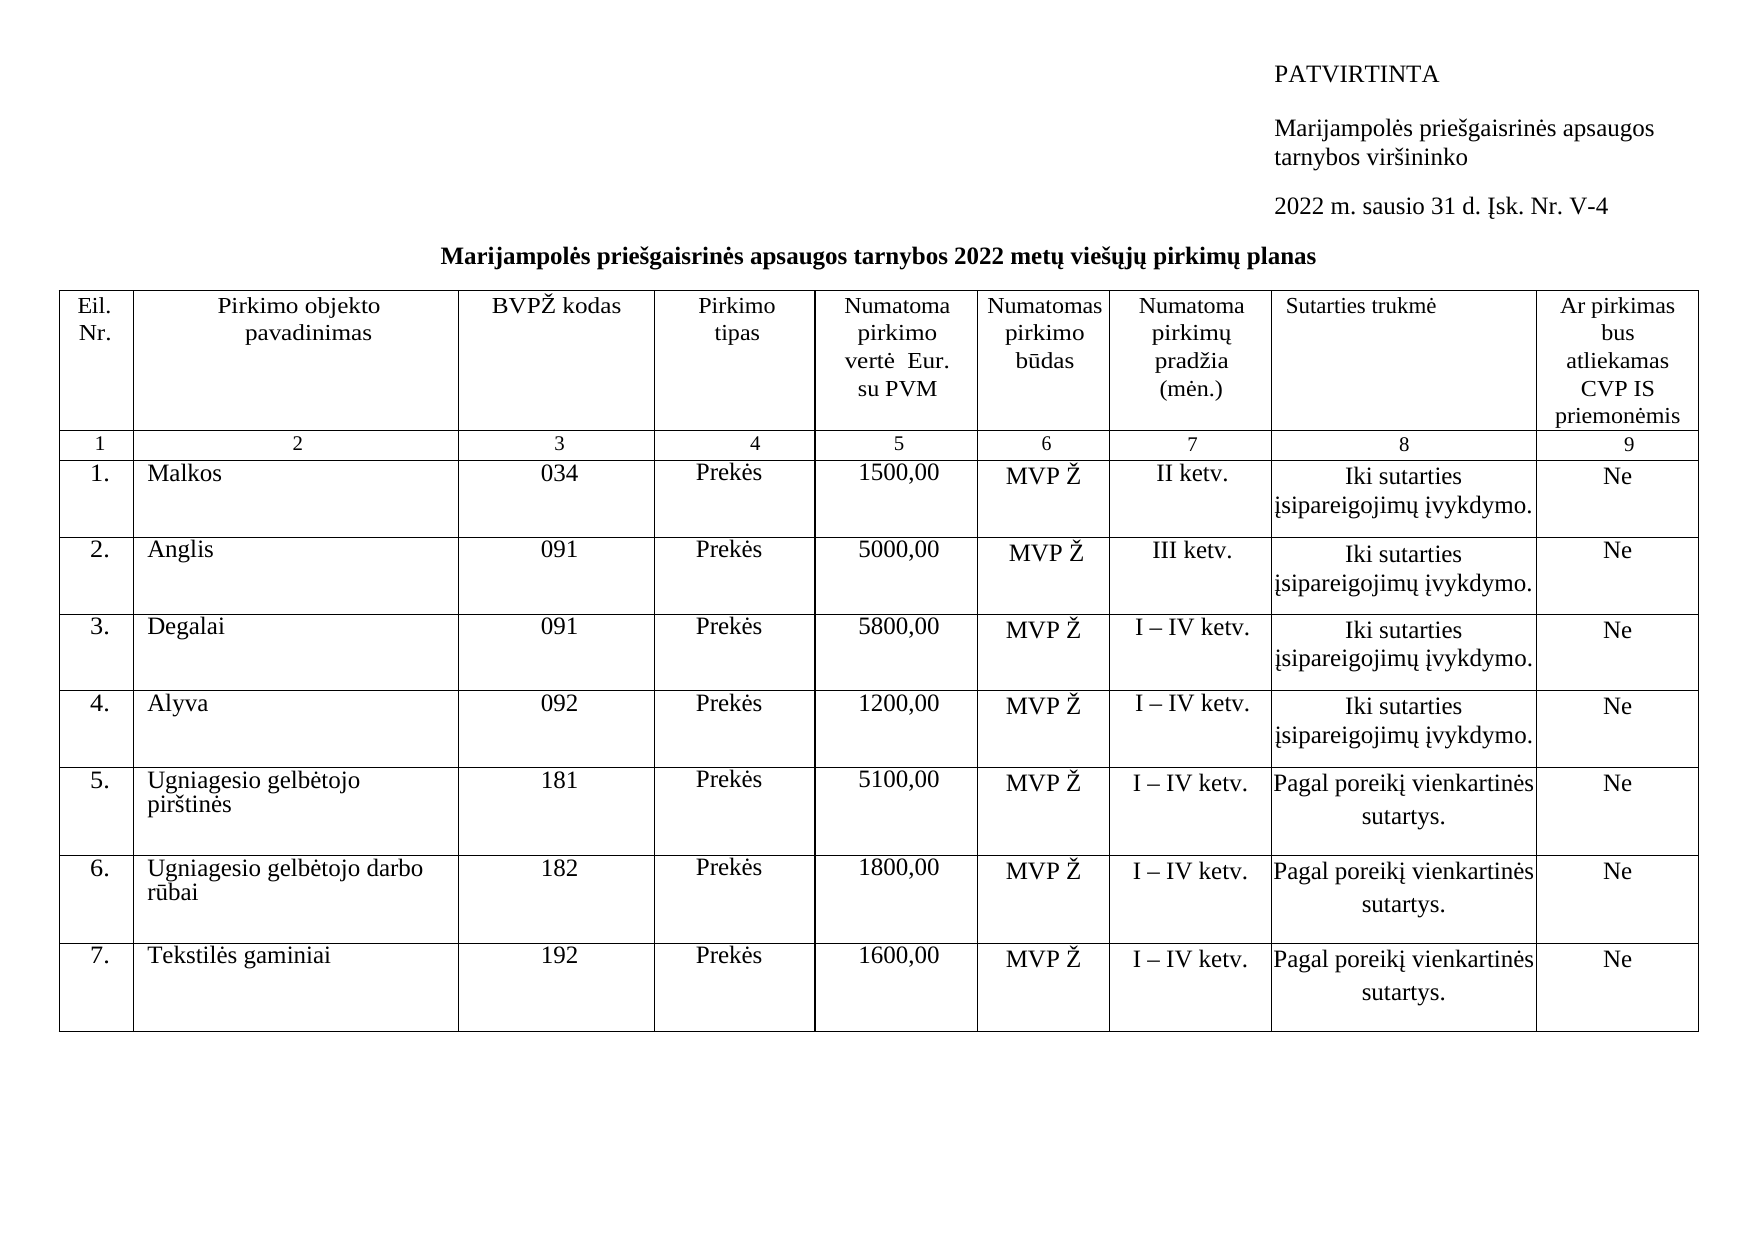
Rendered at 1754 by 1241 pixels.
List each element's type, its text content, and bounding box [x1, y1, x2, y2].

table_header BVPŽ kodas [459, 291, 654, 430]
table_cell 2 [134, 431, 458, 460]
table_header Eil. Nr. [60, 291, 133, 430]
table_header Ar pirkimas bus atliekamas CVP IS priemonėmis [1537, 291, 1698, 430]
table_cell Pagal poreikį vienkartinės sutartys. [1272, 856, 1536, 943]
table_cell 1600,00 [816, 944, 977, 1031]
table_cell Prekės [655, 856, 814, 943]
table_cell 182 [459, 856, 654, 943]
table_cell III ketv. [1110, 538, 1271, 614]
table_cell 5800,00 [816, 615, 977, 690]
table_cell Pagal poreikį vienkartinės sutartys. [1272, 768, 1536, 855]
table_cell Prekės [655, 944, 814, 1031]
table_cell 1200,00 [816, 691, 977, 767]
table_cell 1500,00 [816, 461, 977, 537]
table_cell 181 [459, 768, 654, 855]
table_cell 5100,00 [816, 768, 977, 855]
table_cell Prekės [655, 768, 814, 855]
table_cell I – IV ketv. [1110, 691, 1271, 767]
table_cell Tekstilės gaminiai [134, 944, 458, 1031]
table_cell 192 [459, 944, 654, 1031]
table_cell 7. [60, 944, 133, 1031]
table_cell I – IV ketv. [1110, 615, 1271, 690]
table_cell I – IV ketv. [1110, 768, 1271, 855]
table_header Numatoma pirkimo vertė Eur. su PVM [816, 291, 977, 430]
table_cell Prekės [655, 461, 814, 537]
table_cell I – IV ketv. [1110, 856, 1271, 943]
table_cell MVP Ž [978, 944, 1109, 1031]
table_cell Iki sutarties įsipareigojimų įvykdymo. [1272, 538, 1536, 614]
table_cell 5000,00 [816, 538, 977, 614]
table_cell 9 [1537, 431, 1698, 460]
table_cell Degalai [134, 615, 458, 690]
table_header Numatoma pirkimų pradžia (mėn.) [1110, 291, 1271, 430]
table_cell 092 [459, 691, 654, 767]
text PATVIRTINTA [59, 59, 1698, 88]
text Marijampolės priešgaisrinės apsaugos tarnybos 2022 metų viešųjų pirkimų planas [59, 241, 1698, 269]
text 2022 m. sausio 31 d. Įsk. Nr. V-4 [1274, 191, 1698, 220]
table_cell 5. [60, 768, 133, 855]
table_cell MVP Ž [978, 856, 1109, 943]
table_cell Ugniagesio gelbėtojo pirštinės [134, 768, 458, 855]
table_cell 6 [978, 431, 1109, 460]
table_cell 3 [459, 431, 654, 460]
table_cell 034 [459, 461, 654, 537]
table_cell 091 [459, 538, 654, 614]
table_cell MVP Ž [978, 461, 1109, 537]
table_cell 7 [1110, 431, 1271, 460]
table_cell Ne [1537, 856, 1698, 943]
table_cell Iki sutarties įsipareigojimų įvykdymo. [1272, 615, 1536, 690]
table_cell Iki sutarties įsipareigojimų įvykdymo. [1272, 691, 1536, 767]
table_cell MVP Ž [978, 538, 1109, 614]
table_cell Anglis [134, 538, 458, 614]
table_cell 6. [60, 856, 133, 943]
table_cell Ne [1537, 538, 1698, 614]
table_header Pirkimo tipas [655, 291, 814, 430]
table_cell MVP Ž [978, 691, 1109, 767]
table_cell I – IV ketv. [1110, 944, 1271, 1031]
table_cell Alyva [134, 691, 458, 767]
table_cell Ne [1537, 691, 1698, 767]
table_header Numatomas pirkimo būdas [978, 291, 1109, 430]
table_cell Ne [1537, 615, 1698, 690]
table_cell 8 [1272, 431, 1536, 460]
table_cell Ne [1537, 944, 1698, 1031]
table_cell 1 [60, 431, 133, 460]
table_cell Prekės [655, 615, 814, 690]
table_cell 4. [60, 691, 133, 767]
table_cell Prekės [655, 691, 814, 767]
table_cell Pagal poreikį vienkartinės sutartys. [1272, 944, 1536, 1031]
table_cell 091 [459, 615, 654, 690]
text Marijampolės priešgaisrinės apsaugos tarnybos viršininko [1274, 113, 1698, 170]
table_cell Iki sutarties įsipareigojimų įvykdymo. [1272, 461, 1536, 537]
table_cell Prekės [655, 538, 814, 614]
table_cell II ketv. [1110, 461, 1271, 537]
table_cell 1. [60, 461, 133, 537]
table_cell 1800,00 [816, 856, 977, 943]
table_header Pirkimo objekto pavadinimas [134, 291, 458, 430]
table_cell 3. [60, 615, 133, 690]
table_cell MVP Ž [978, 768, 1109, 855]
table_cell 2. [60, 538, 133, 614]
table_cell Ugniagesio gelbėtojo darbo rūbai [134, 856, 458, 943]
table_cell 4 [655, 431, 814, 460]
table_cell Ne [1537, 768, 1698, 855]
table_cell Ne [1537, 461, 1698, 537]
table_cell Malkos [134, 461, 458, 537]
table_cell MVP Ž [978, 615, 1109, 690]
table_cell 5 [816, 431, 977, 460]
table_header Sutarties trukmė [1272, 291, 1536, 430]
